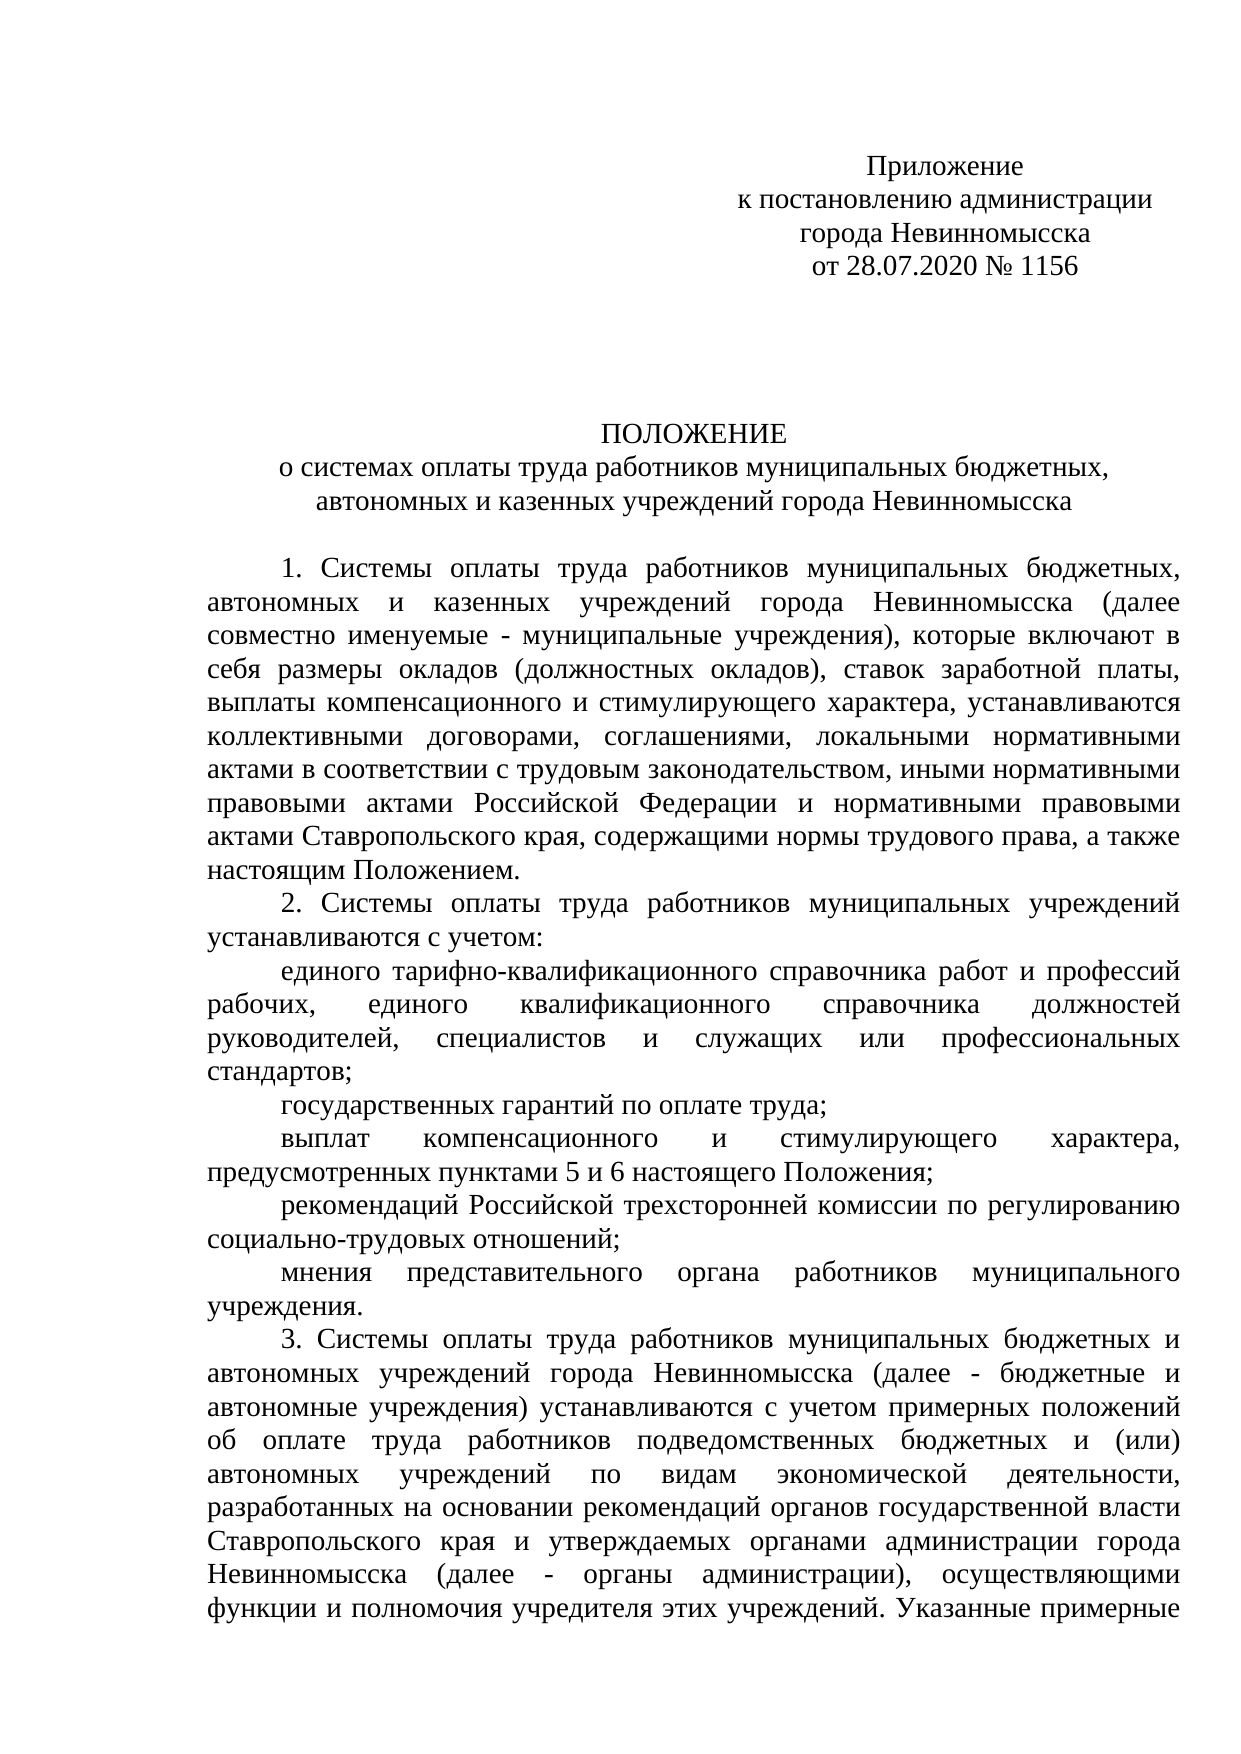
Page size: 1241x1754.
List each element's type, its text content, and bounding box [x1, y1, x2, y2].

text к постановлению администрации [709, 181, 1181, 215]
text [207, 1322, 1181, 1623]
text мнения представительного органа работников муниципального учреждения. [207, 1254, 1181, 1322]
text выплат компенсационного и стимулирующего характера, предусмотренных пунктами 5 и 6 настоящего Положения; [207, 1120, 1181, 1187]
text о системах оплаты труда работников муниципальных бюджетных, автономных и казенных учреждений города Невинномысска [207, 449, 1181, 517]
text единого тарифно-квалификационного справочника работ и профессий рабочих, единого квалификационного справочника должностей руководителей, специалистов и служащих или профессиональных стандартов; [207, 953, 1181, 1087]
text от 28.07.2020 № 1156 [709, 248, 1181, 282]
text 1. Системы оплаты труда работников муниципальных бюджетных, автономных и казенных учреждений города Невинномысска (далее совместно именуемые - муниципальные учреждения), которые включают в себя размеры окладов (должностных окладов), ставок заработной платы, выплаты компенсационного и стимулирующего характера, устанавливаются коллективными договорами, соглашениями, локальными нормативными актами в соответствии с трудовым законодательством, иными нормативными правовыми актами Российской Федерации и нормативными правовыми актами Ставропольского края, содержащими нормы трудового права, а также настоящим Положением. [207, 550, 1181, 886]
text Приложение [709, 148, 1181, 181]
text государственных гарантий по оплате труда; [207, 1087, 1181, 1120]
text ПОЛОЖЕНИЕ [207, 416, 1181, 449]
text 2. Системы оплаты труда работников муниципальных учреждений устанавливаются с учетом: [207, 886, 1181, 953]
text города Невинномысска [709, 215, 1181, 248]
text рекомендаций Российской трехсторонней комиссии по регулированию социально-трудовых отношений; [207, 1187, 1181, 1254]
